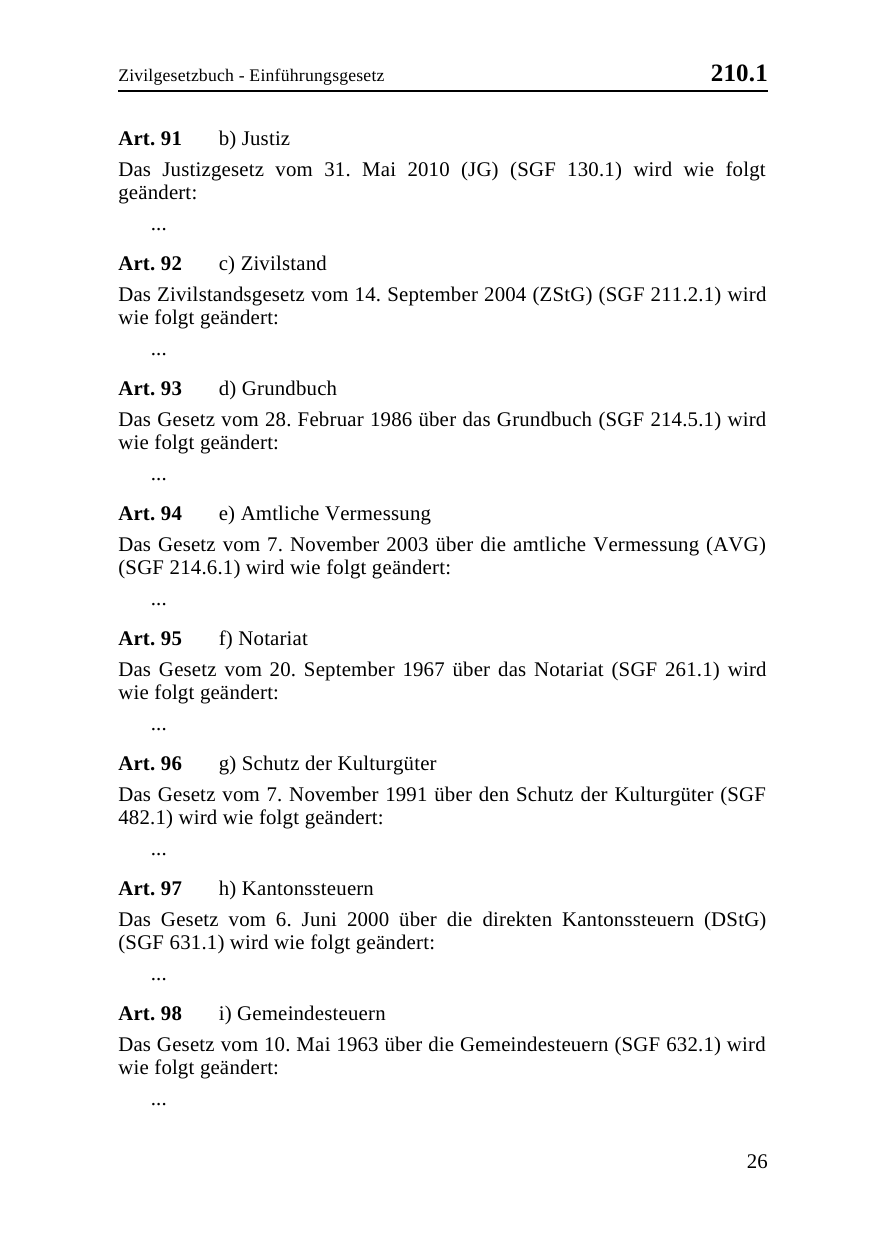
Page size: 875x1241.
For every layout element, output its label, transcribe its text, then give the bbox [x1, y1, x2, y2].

text ... [118, 337, 768, 360]
text Art. 91 b) Justiz [118, 127, 768, 150]
text Das Gesetz vom 6. Juni 2000 über die direkten Kantonssteuern (DStG) (SGF 631.1) wird wie folgt geändert: [118, 908, 768, 954]
text Art. 94 e) Amtliche Vermessung [118, 502, 768, 525]
text Art. 92 c) Zivilstand [118, 252, 768, 275]
text Art. 98 i) Gemeindesteuern [118, 1002, 768, 1025]
text Art. 96 g) Schutz der Kulturgüter [118, 752, 768, 775]
text ... [118, 587, 768, 610]
text Art. 93 d) Grundbuch [118, 377, 768, 400]
text Das Gesetz vom 20. September 1967 über das Notariat (SGF 261.1) wird wie folgt geändert: [118, 658, 768, 704]
text ... [118, 1087, 768, 1110]
text ... [118, 212, 768, 235]
text Das Justizgesetz vom 31. Mai 2010 (JG) (SGF 130.1) wird wie folgt geändert: [118, 158, 768, 204]
text Art. 97 h) Kantonssteuern [118, 877, 768, 900]
text Das Gesetz vom 28. Februar 1986 über das Grundbuch (SGF 214.5.1) wird wie folgt geändert: [118, 408, 768, 454]
text Das Gesetz vom 10. Mai 1963 über die Gemeindesteuern (SGF 632.1) wird wie folgt geändert: [118, 1033, 768, 1079]
text Das Gesetz vom 7. November 2003 über die amtliche Vermessung (AVG) (SGF 214.6.1) wird wie folgt geändert: [118, 533, 768, 579]
text Art. 95 f) Notariat [118, 627, 768, 650]
text ... [118, 712, 768, 735]
text Das Gesetz vom 7. November 1991 über den Schutz der Kulturgüter (SGF 482.1) wird wie folgt geändert: [118, 783, 768, 829]
text ... [118, 462, 768, 485]
text Das Zivilstandsgesetz vom 14. September 2004 (ZStG) (SGF 211.2.1) wird wie folgt geändert: [118, 283, 768, 329]
text ... [118, 837, 768, 860]
text ... [118, 962, 768, 985]
